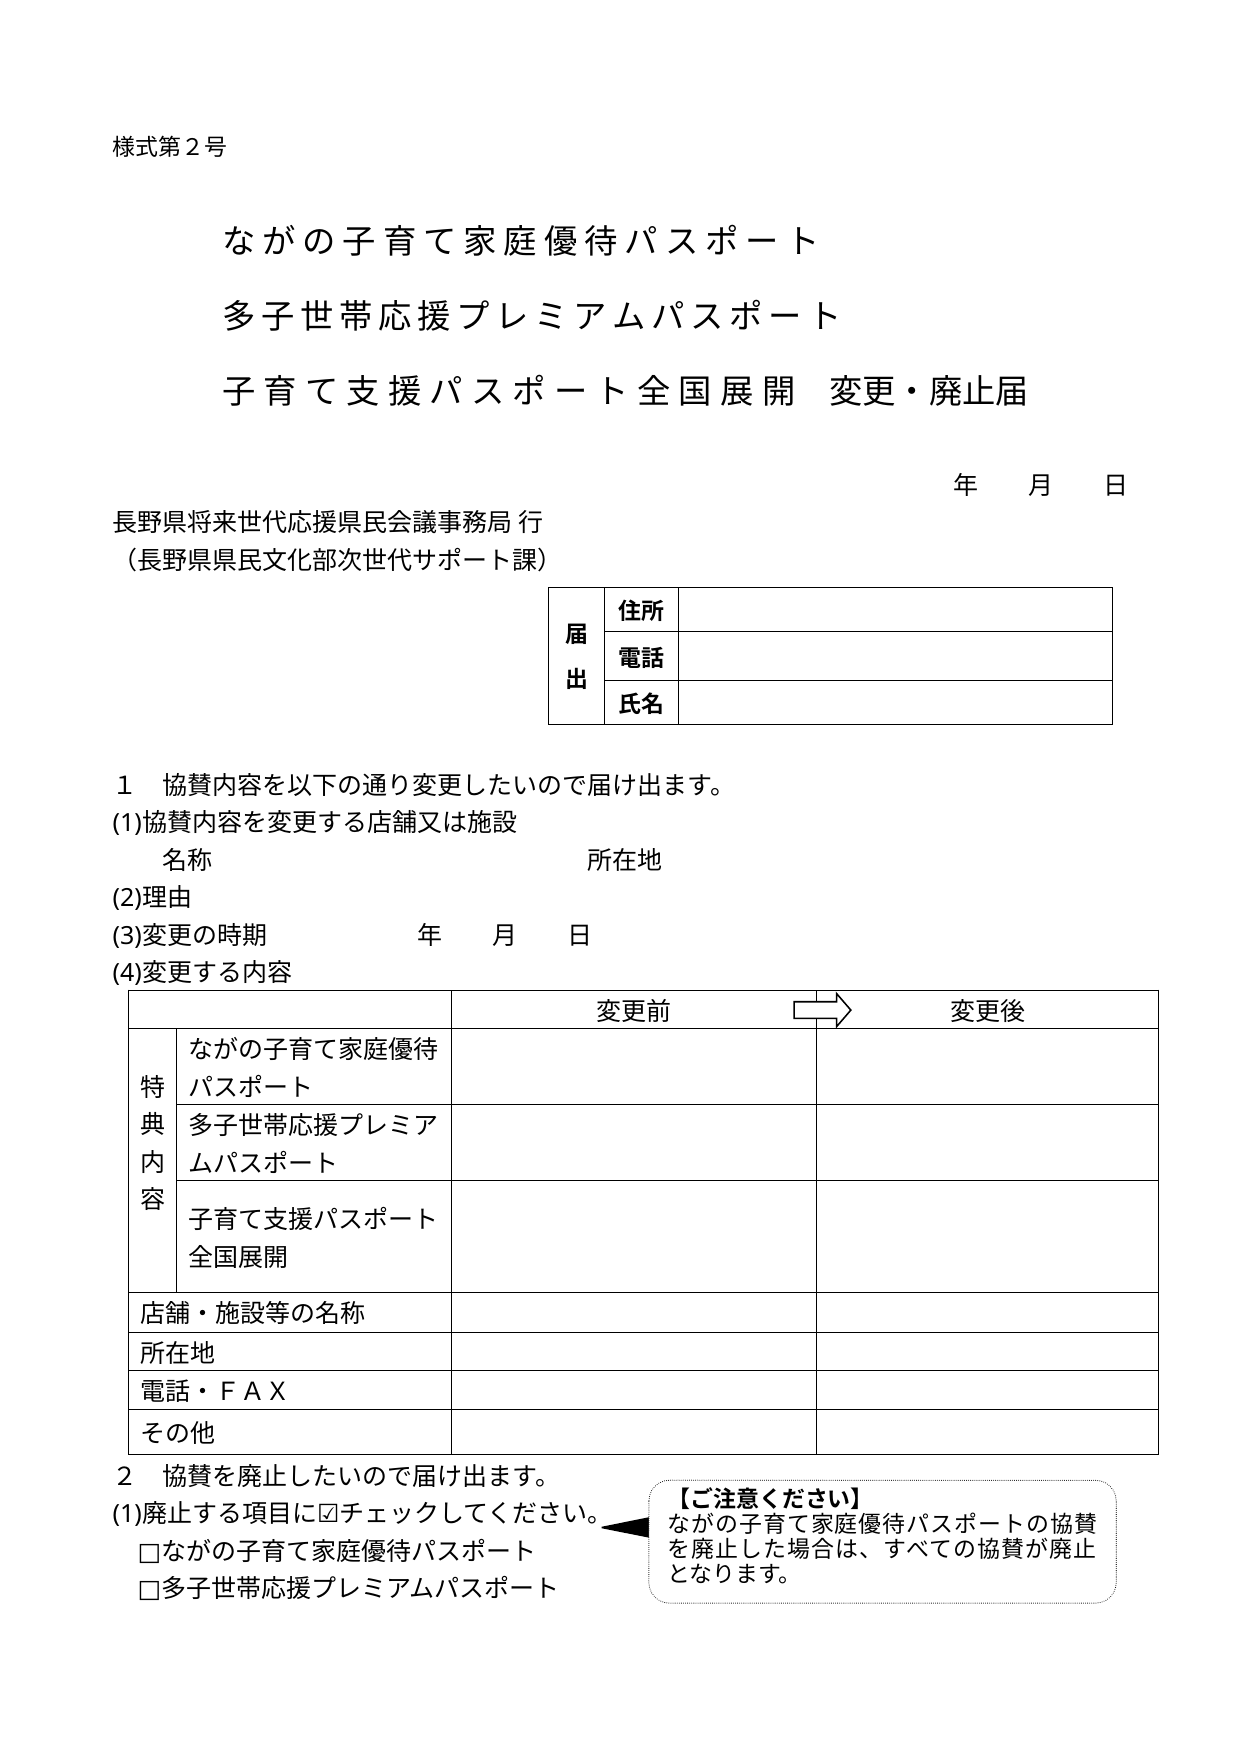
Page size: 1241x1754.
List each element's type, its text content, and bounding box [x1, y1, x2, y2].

text (3)変更の時期 年 月 日 [112, 914, 1128, 952]
table_cell [817, 1105, 1158, 1180]
table_header 届 出 者 [549, 588, 604, 724]
table_cell [452, 1105, 816, 1180]
table_cell [679, 681, 1112, 724]
text (1)廃止する項目に☑チェックしてください。 [112, 1493, 650, 1530]
table_cell [817, 1333, 1158, 1370]
text 様式第２号 [112, 127, 1128, 164]
text 名称 所在地 [112, 839, 1128, 877]
table_cell 店舗・施設等の名称 [129, 1293, 451, 1332]
table_header 住所 [605, 588, 678, 631]
table_header 変更後 [837, 991, 1158, 1028]
text １ 協賛内容を以下の通り変更したいので届け出ます。 [112, 764, 1128, 802]
table_header 変更前 [452, 991, 816, 1028]
text 子育て支援パスポート全国展開 変更・廃止届 [222, 352, 1128, 427]
text 多子世帯応援プレミアムパスポート [222, 277, 1128, 352]
text （長野県県民文化部次世代サポート課） [112, 539, 1128, 577]
table_header [679, 588, 1112, 631]
table_cell [817, 1293, 1158, 1332]
text □ながの子育て家庭優待パスポート [112, 1530, 648, 1568]
table_cell その他 [129, 1410, 451, 1454]
table_cell [452, 1371, 816, 1409]
text □多子世帯応援プレミアムパスポート [112, 1568, 1128, 1605]
table_cell [817, 1181, 1158, 1292]
table_cell 多子世帯応援プレミアムパスポート [177, 1105, 451, 1180]
table_header [129, 991, 451, 1028]
table_cell 電話・ＦＡＸ [129, 1371, 451, 1409]
table_cell [817, 1371, 1158, 1409]
table_cell [452, 1029, 816, 1104]
text 年 月 日 [112, 464, 1128, 502]
table_cell [817, 1410, 1158, 1454]
table_cell [817, 1029, 1158, 1104]
table_cell [452, 1181, 816, 1292]
text (2)理由 [112, 877, 1128, 914]
table_cell 所在地 [129, 1333, 451, 1370]
table_cell [452, 1333, 816, 1370]
table_cell 子育て支援パスポート 全国展開 [177, 1181, 451, 1292]
text (4)変更する内容 [112, 952, 1128, 989]
table_cell 氏名 [605, 681, 678, 724]
text ながの子育て家庭優待パスポート [222, 202, 1128, 277]
text (1)協賛内容を変更する店舗又は施設 [112, 802, 1128, 839]
text ２ 協賛を廃止したいので届け出ます。 [112, 1455, 1128, 1493]
table_cell 電話 [605, 632, 678, 680]
table_cell [452, 1410, 816, 1454]
text 長野県将来世代応援県民会議事務局 行 [112, 502, 1028, 539]
table_cell ながの子育て家庭優待 パスポート [177, 1029, 451, 1104]
table_cell [679, 632, 1112, 680]
table_cell [452, 1293, 816, 1332]
table_cell 特典内容 [129, 1029, 176, 1292]
